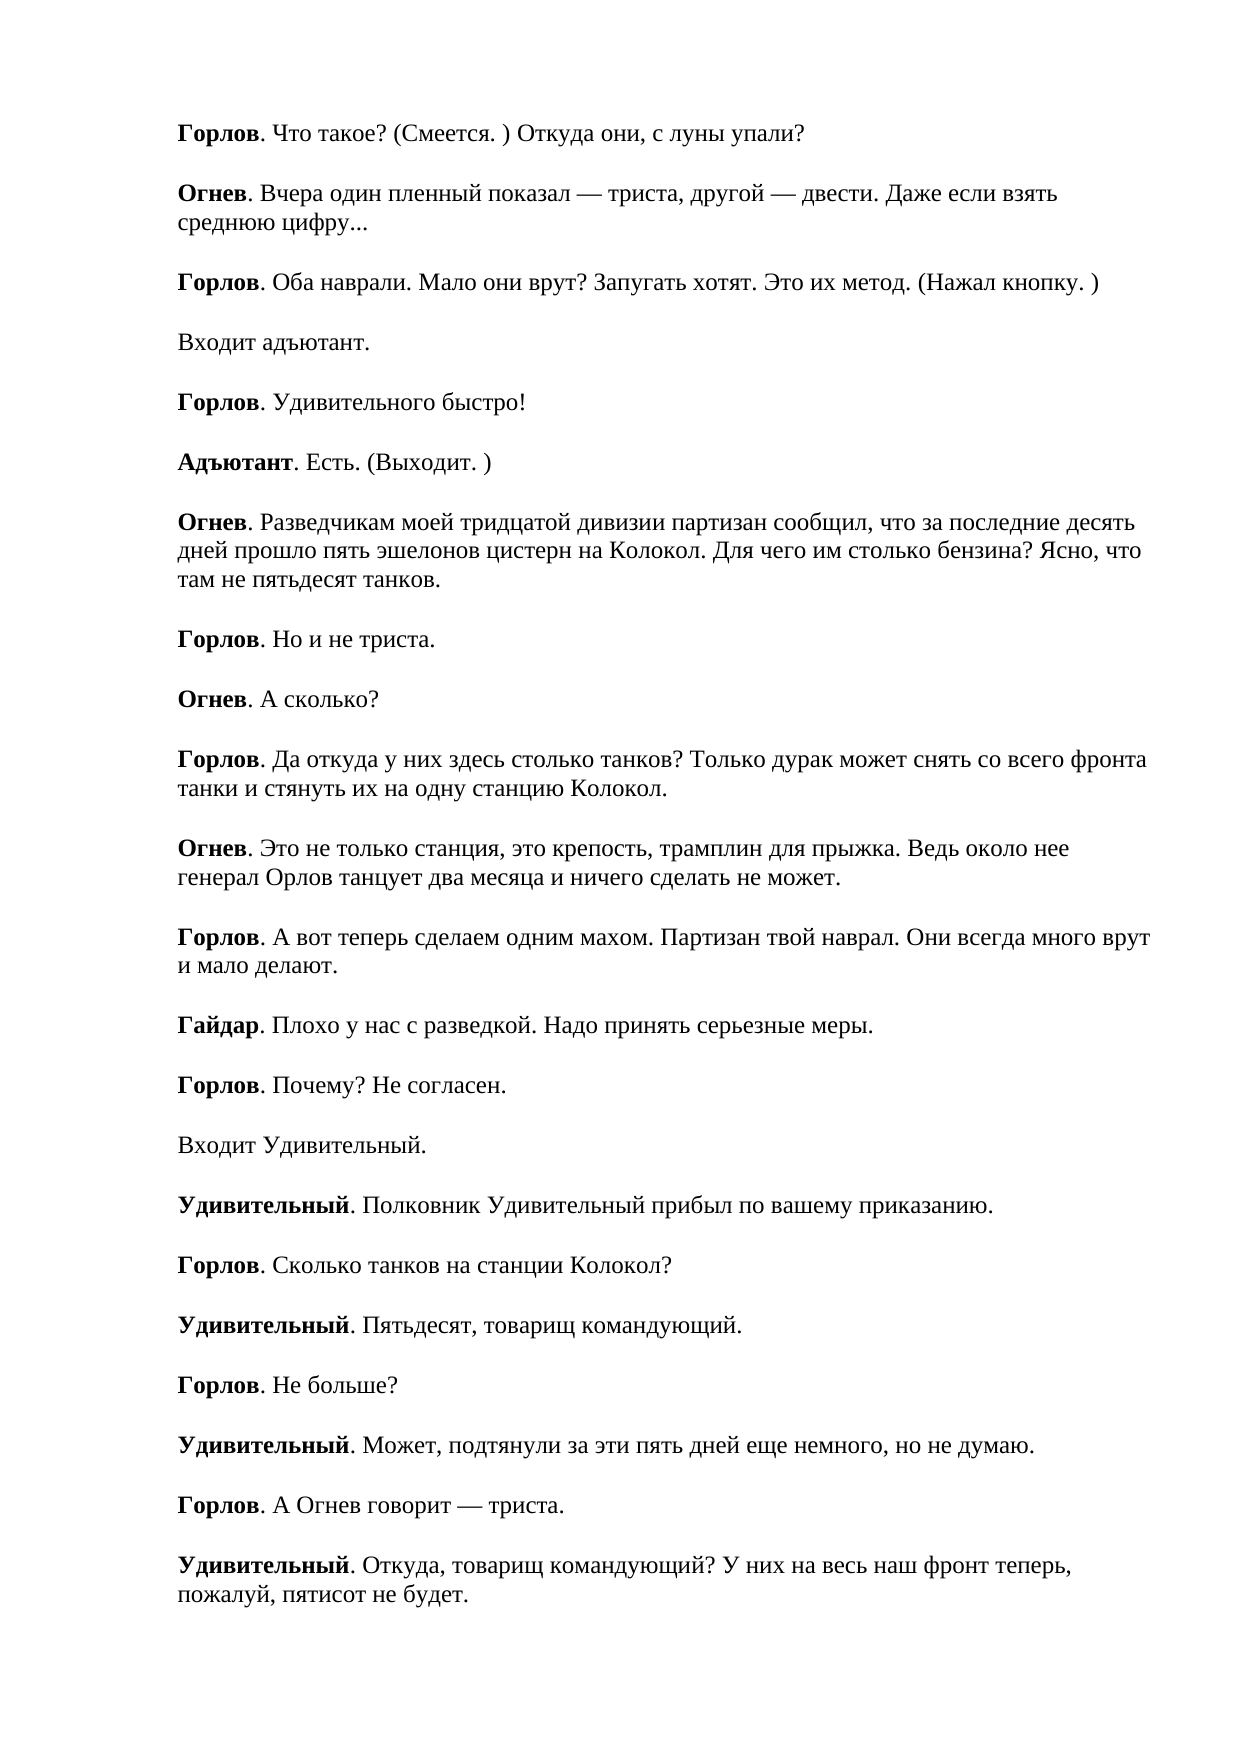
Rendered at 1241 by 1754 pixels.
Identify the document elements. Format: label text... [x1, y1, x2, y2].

text Горлов. Удивительного быстро! [177, 387, 1152, 416]
text Горлов. Да откуда у них здесь столько танков? Только дурак может снять со всего фронта танки и стянуть их на одну станцию Колокол. [177, 744, 1152, 802]
text Адъютант. Есть. (Выходит. ) [177, 447, 1152, 476]
text Удивительный. Откуда, товарищ командующий? У них на весь наш фронт теперь, пожалуй, пятисот не будет. [177, 1551, 1152, 1608]
text Горлов. А вот теперь сделаем одним махом. Партизан твой наврал. Они всегда много врут и мало делают. [177, 922, 1152, 979]
text Горлов. Но и не триста. [177, 624, 1152, 653]
text Удивительный. Может, подтянули за эти пять дней еще немного, но не думаю. [177, 1431, 1152, 1459]
text Огнев. Разведчикам моей тридцатой дивизии партизан сообщил, что за последние десять дней прошло пять эшелонов цистерн на Колокол. Для чего им столько бензина? Ясно, что там не пятьдесят танков. [177, 507, 1152, 593]
text Входит Удивительный. [177, 1131, 1152, 1159]
text Огнев. Это не только станция, это крепость, трамплин для прыжка. Ведь около нее генерал Орлов танцует два месяца и ничего сделать не может. [177, 833, 1152, 891]
text Огнев. Вчера один пленный показал — триста, другой — двести. Даже если взять среднюю цифру... [177, 178, 1152, 236]
text Входит адъютант. [177, 327, 1152, 356]
text Горлов. А Огнев говорит — триста. [177, 1491, 1152, 1519]
text Удивительный. Полковник Удивительный прибыл по вашему приказанию. [177, 1191, 1152, 1219]
text Удивительный. Пятьдесят, товарищ командующий. [177, 1311, 1152, 1339]
text Гайдар. Плохо у нас с разведкой. Надо принять серьезные меры. [177, 1011, 1152, 1039]
text Горлов. Сколько танков на станции Колокол? [177, 1251, 1152, 1279]
text Огнев. А сколько? [177, 684, 1152, 713]
text Горлов. Не больше? [177, 1371, 1152, 1399]
text Горлов. Что такое? (Смеется. ) Откуда они, с луны упали? [177, 118, 1152, 147]
text Горлов. Почему? Не согласен. [177, 1071, 1152, 1099]
text Горлов. Оба наврали. Мало они врут? Запугать хотят. Это их метод. (Нажал кнопку. ) [177, 267, 1152, 296]
